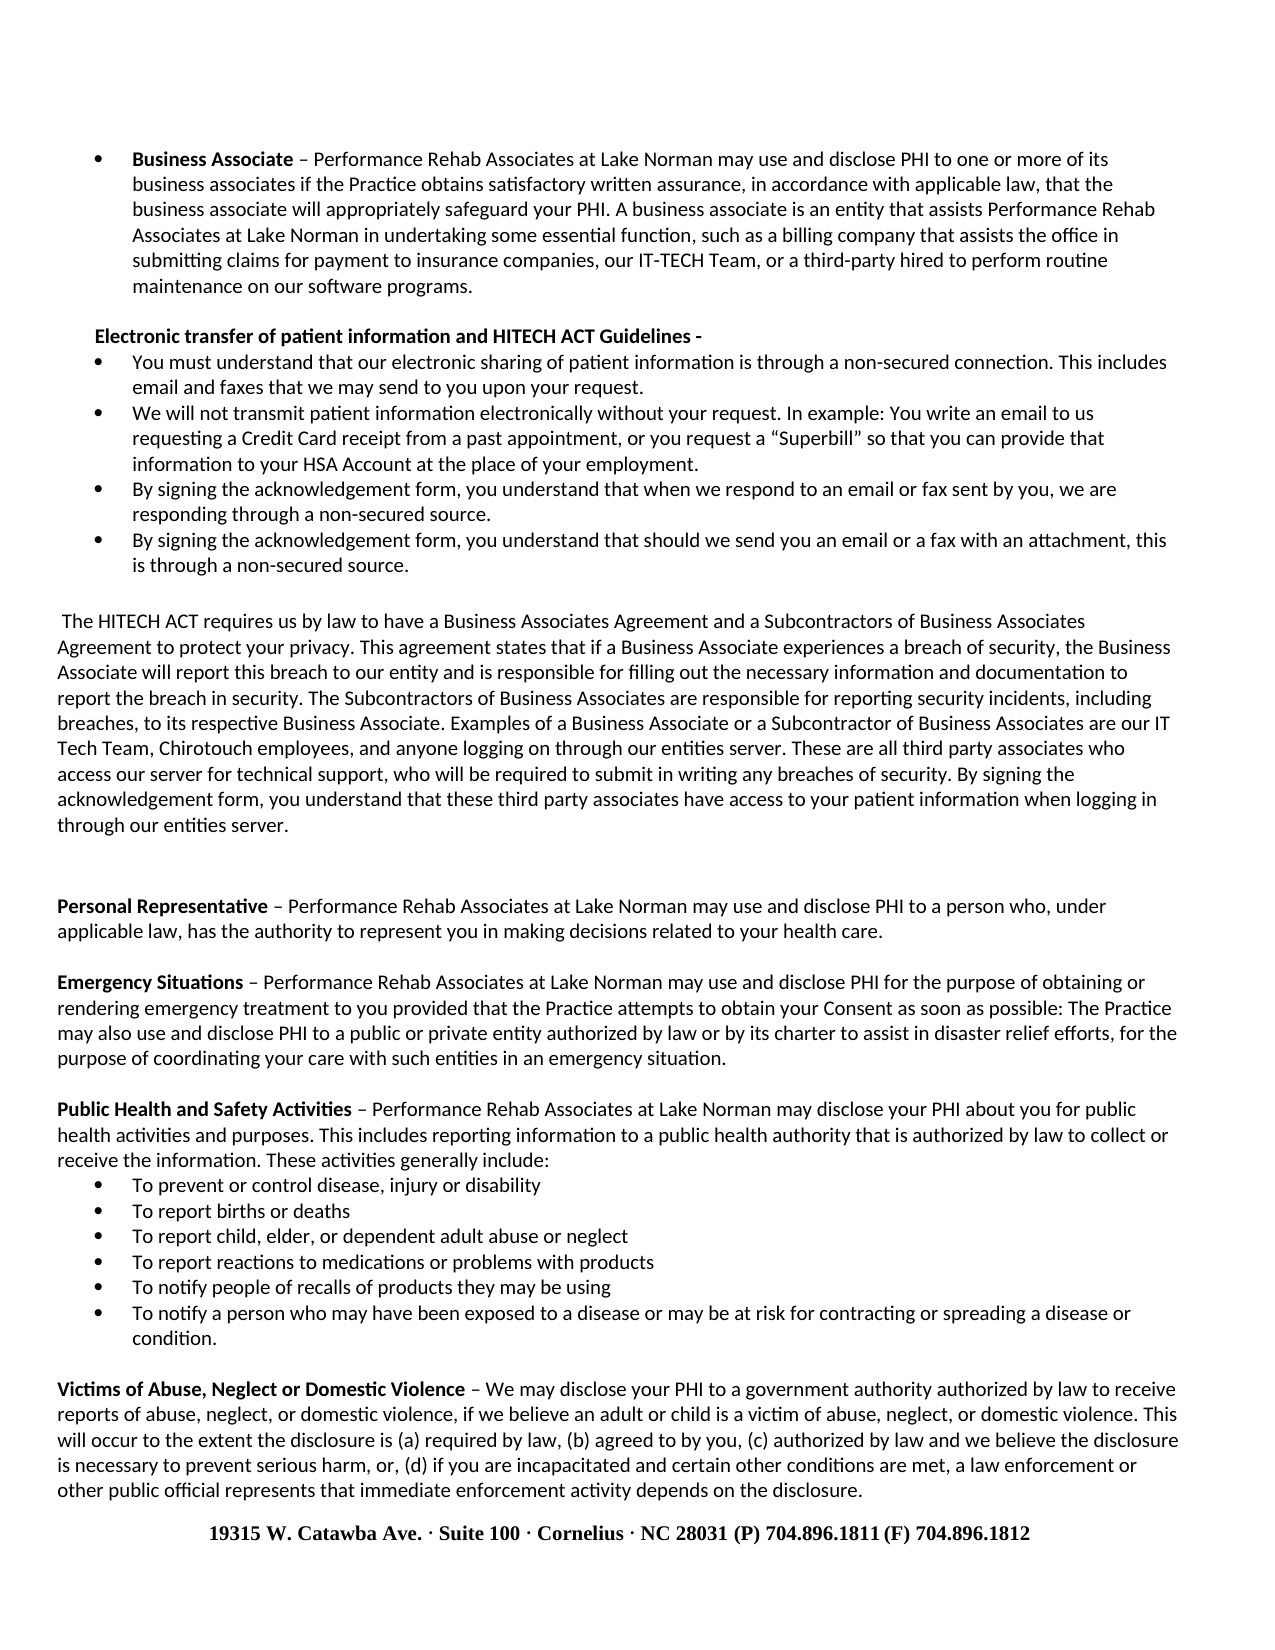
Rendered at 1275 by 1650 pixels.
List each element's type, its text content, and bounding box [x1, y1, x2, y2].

list To notify a person who may have been exposed to a disease or may be at risk for contracting or spreading a disease or condition. [94, 1300, 1181, 1351]
list Business Associate – Performance Rehab Associates at Lake Norman may use and disclose PHI to one or more of its business associates if the Practice obtains satisfactory written assurance, in accordance with applicable law, that the business associate will appropriately safeguard your PHI. A business associate is an entity that assists Performance Rehab Associates at Lake Norman in undertaking some essential function, such as a billing company that assists the office in submitting claims for payment to insurance companies, our IT-TECH Team, or a third-party hired to perform routine maintenance on our software programs. [94, 146, 1181, 298]
list To report child, elder, or dependent adult abuse or neglect [94, 1223, 1181, 1249]
text Electronic transfer of patient information and HITECH ACT Guidelines - [94, 324, 1181, 349]
list We will not transmit patient information electronically without your request. In example: You write an email to us requesting a Credit Card receipt from a past appointment, or you request a “Superbill” so that you can provide that information to your HSA Account at the place of your employment. [94, 400, 1181, 476]
text Public Health and Safety Activities – Performance Rehab Associates at Lake Norman may disclose your PHI about you for public health activities and purposes. This includes reporting information to a public health authority that is authorized by law to collect or receive the information. These activities generally include: [57, 1096, 1181, 1173]
list By signing the acknowledgement form, you understand that should we send you an email or a fax with an attachment, this is through a non-secured source. [94, 527, 1181, 578]
list You must understand that our electronic sharing of patient information is through a non-secured connection. This includes email and faxes that we may send to you upon your request. [94, 349, 1181, 400]
list To report births or deaths [94, 1198, 1181, 1223]
text Personal Representative – Performance Rehab Associates at Lake Norman may use and disclose PHI to a person who, under applicable law, has the authority to represent you in making decisions related to your health care. [57, 893, 1181, 944]
list To prevent or control disease, injury or disability [94, 1173, 1181, 1198]
text The HITECH ACT requires us by law to have a Business Associates Agreement and a Subcontractors of Business Associates Agreement to protect your privacy. This agreement states that if a Business Associate experiences a breach of security, the Business Associate will report this breach to our entity and is responsible for filling out the necessary information and documentation to report the breach in security. The Subcontractors of Business Associates are responsible for reporting security incidents, including breaches, to its respective Business Associate. Examples of a Business Associate or a Subcontractor of Business Associates are our IT Tech Team, Chirotouch employees, and anyone logging on through our entities server. These are all third party associates who access our server for technical support, who will be required to submit in writing any breaches of security. By signing the acknowledgement form, you understand that these third party associates have access to your patient information when logging in through our entities server. [57, 608, 1181, 837]
list To report reactions to medications or problems with products [94, 1249, 1181, 1274]
text Victims of Abuse, Neglect or Domestic Violence – We may disclose your PHI to a government authority authorized by law to receive reports of abuse, neglect, or domestic violence, if we believe an adult or child is a victim of abuse, neglect, or domestic violence. This will occur to the extent the disclosure is (a) required by law, (b) agreed to by you, (c) authorized by law and we believe the disclosure is necessary to prevent serious harm, or, (d) if you are incapacitated and certain other conditions are met, a law enforcement or other public official represents that immediate enforcement activity depends on the disclosure. [57, 1376, 1181, 1503]
list To notify people of recalls of products they may be using [94, 1274, 1181, 1300]
list By signing the acknowledgement form, you understand that when we respond to an email or fax sent by you, we are responding through a non-secured source. [94, 476, 1181, 527]
text Emergency Situations – Performance Rehab Associates at Lake Norman may use and disclose PHI for the purpose of obtaining or rendering emergency treatment to you provided that the Practice attempts to obtain your Consent as soon as possible: The Practice may also use and disclose PHI to a public or private entity authorized by law or by its charter to assist in disaster relief efforts, for the purpose of coordinating your care with such entities in an emergency situation. [57, 969, 1181, 1071]
